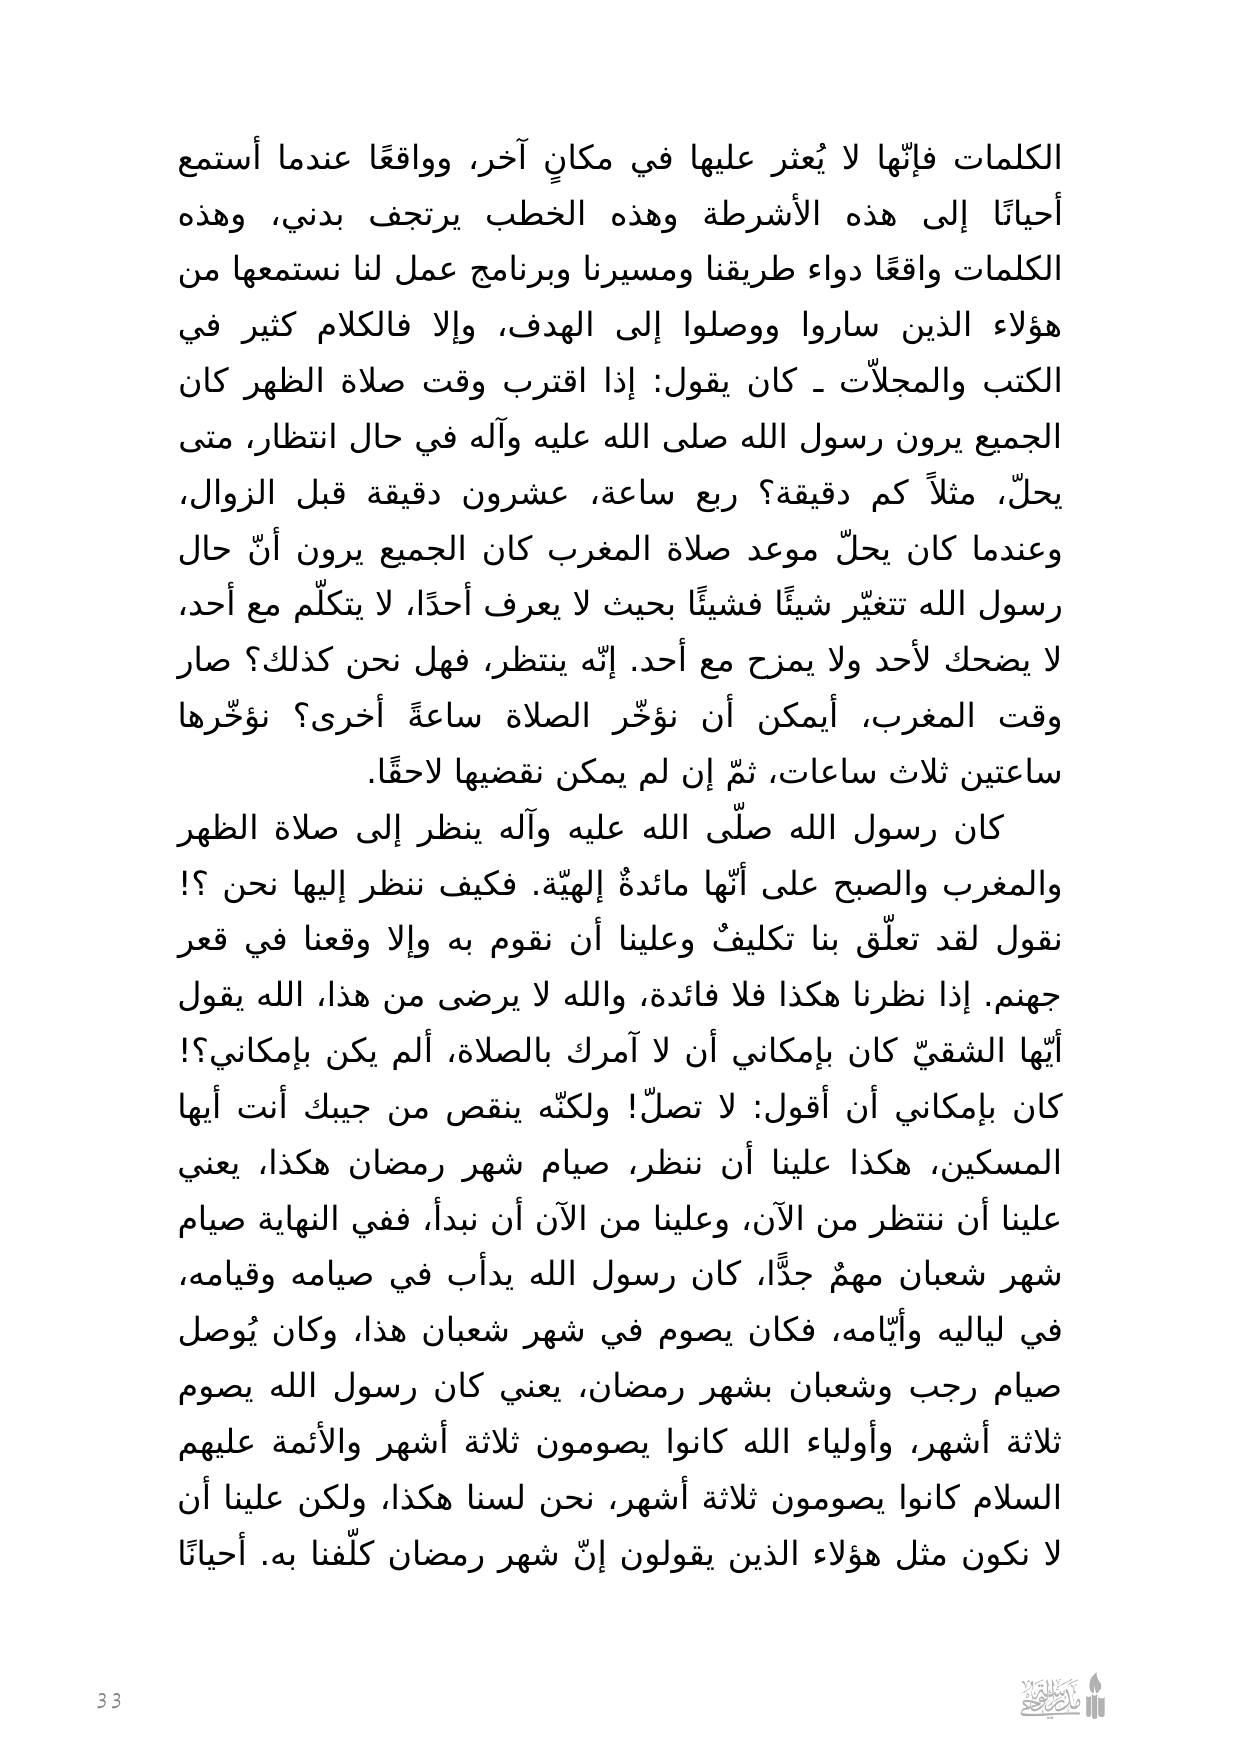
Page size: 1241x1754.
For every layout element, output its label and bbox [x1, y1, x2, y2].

picture [1020, 1672, 1105, 1719]
text [177, 806, 1063, 1587]
text [177, 136, 1063, 806]
